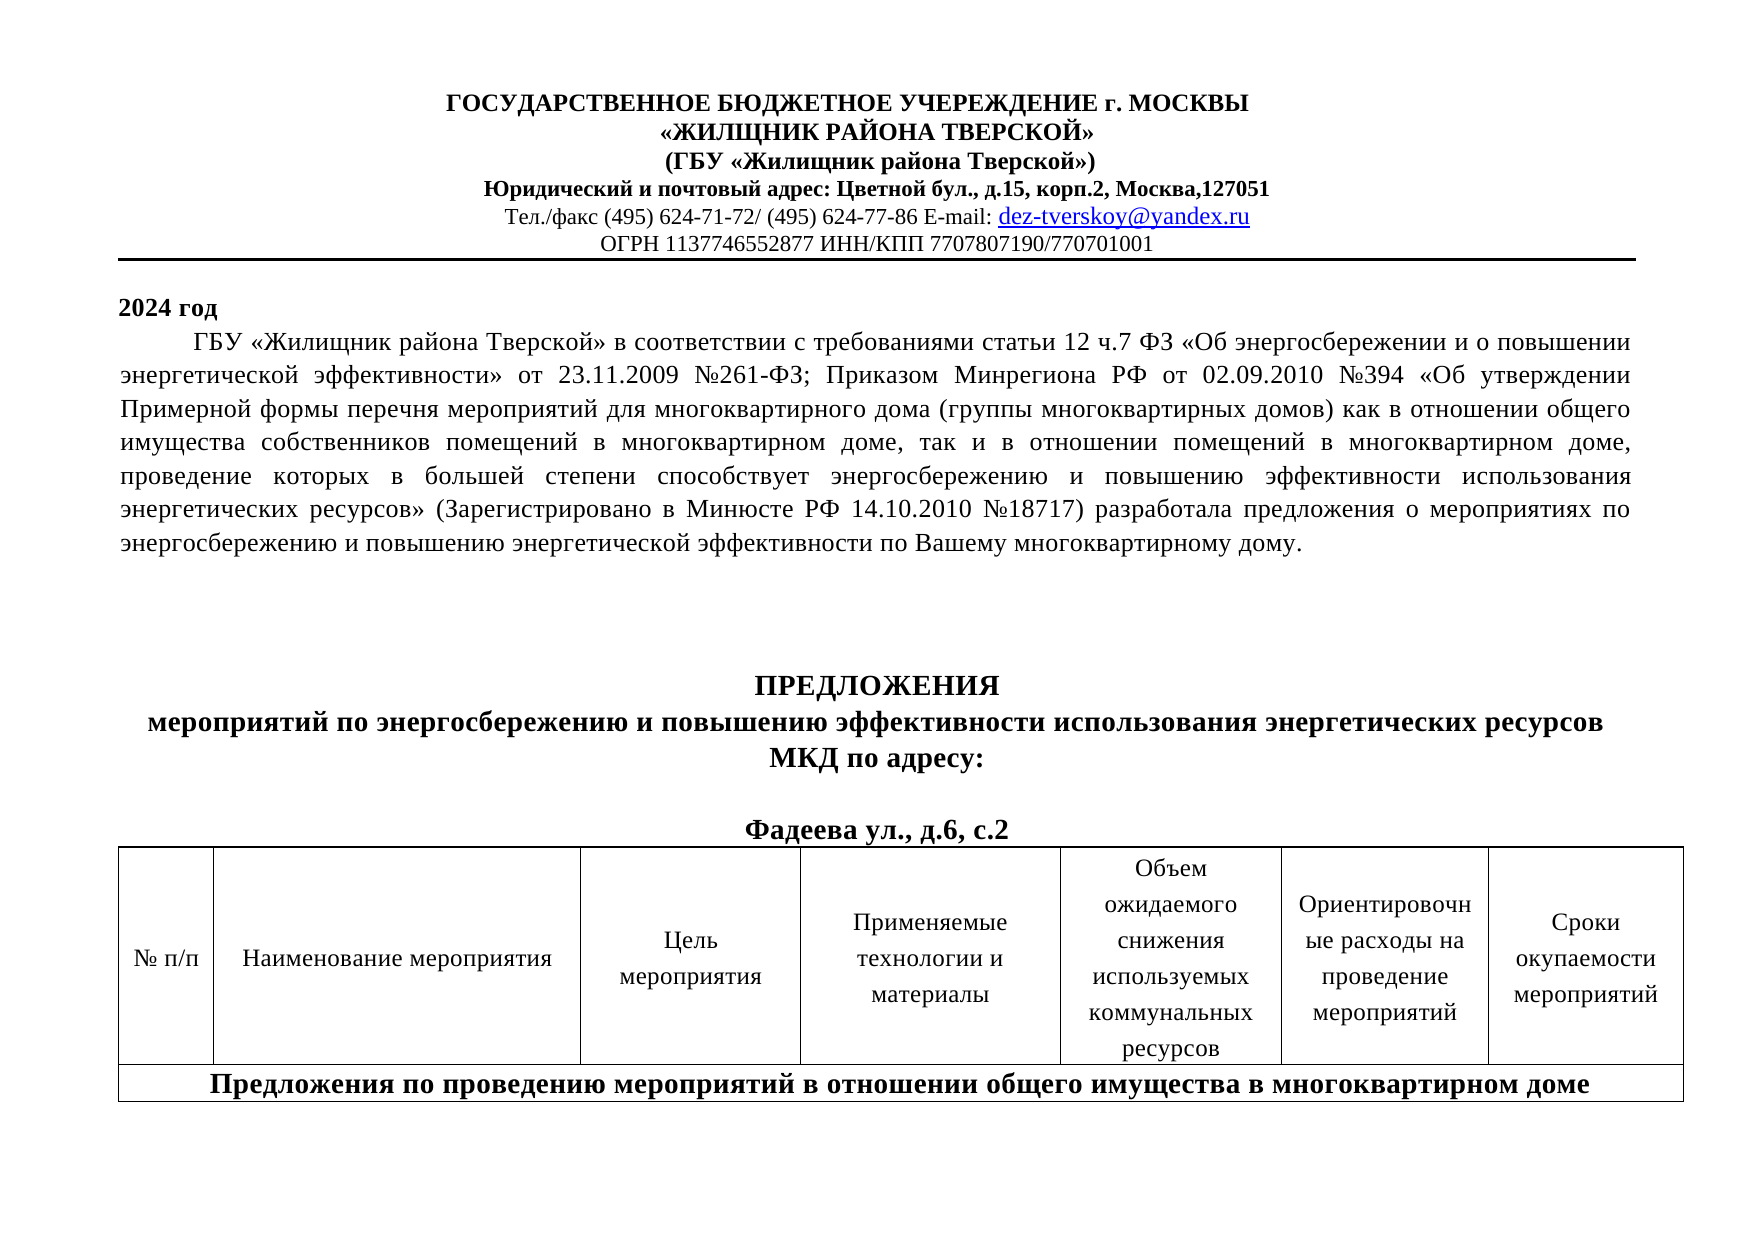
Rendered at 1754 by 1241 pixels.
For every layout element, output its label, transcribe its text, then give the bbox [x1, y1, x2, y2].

text мероприятий по энергосбережению и повышению эффективности использования энергетических ресурсов МКД по адресу: [118, 702, 1636, 774]
text ГБУ «Жилищник района Тверской» в соответствии с требованиями статьи 12 ч.7 ФЗ «Об энергосбережении и о повышении энергетической эффективности» от 23.11.2009 №261-ФЗ; Приказом Минрегиона РФ от 02.09.2010 №394 «Об утверждении Примерной формы перечня мероприятий для многоквартирного дома (группы многоквартирных домов) как в отношении общего имущества собственников помещений в многоквартирном доме, так и в отношении помещений в многоквартирном доме, проведение которых в большей степени способствует энергосбережению и повышению эффективности использования энергетических ресурсов» (Зарегистрировано в Минюсте РФ 14.10.2010 №18717) разработала предложения о мероприятиях по энергосбережению и повышению энергетической эффективности по Вашему многоквартирному дому. [120, 323, 1634, 558]
table_header Объем ожидаемого снижения используемых коммунальных ресурсов [1061, 848, 1281, 1064]
text ГОСУДАРСТВЕННОЕ БЮДЖЕТНОЕ УЧЕРЕЖДЕНИЕ г. МОСКВЫ [59, 88, 1636, 117]
table_header Ориентировочные расходы на проведение мероприятий [1282, 848, 1488, 1064]
text (ГБУ «Жилищник района Тверской») [118, 146, 1636, 175]
table_header Сроки окупаемости мероприятий [1489, 848, 1683, 1064]
table_header Применяемые технологии и материалы [801, 848, 1060, 1064]
table_header Наименование мероприятия [214, 848, 580, 1064]
text Тел./факс (495) 624-71-72/ (495) 624-77-86 E-mail: dez-tverskoy@yandex.ru [118, 201, 1636, 230]
table_header Цель мероприятия [581, 848, 800, 1064]
text Юридический и почтовый адрес: Цветной бул., д.15, корп.2, Москва,127051 [118, 175, 1636, 201]
table_header № п/п [119, 848, 213, 1064]
text «ЖИЛЩНИК РАЙОНА ТВЕРСКОЙ» [118, 117, 1636, 146]
table_cell Предложения по проведению мероприятий в отношении общего имущества в многоквартирном доме [119, 1065, 1683, 1101]
text ПРЕДЛОЖЕНИЯ [118, 666, 1636, 702]
text 2024 год [118, 290, 1634, 323]
text ОГРН 1137746552877 ИНН/КПП 7707807190/770701001 [118, 230, 1636, 258]
text Фадеева ул., д.6, с.2 [118, 810, 1636, 846]
